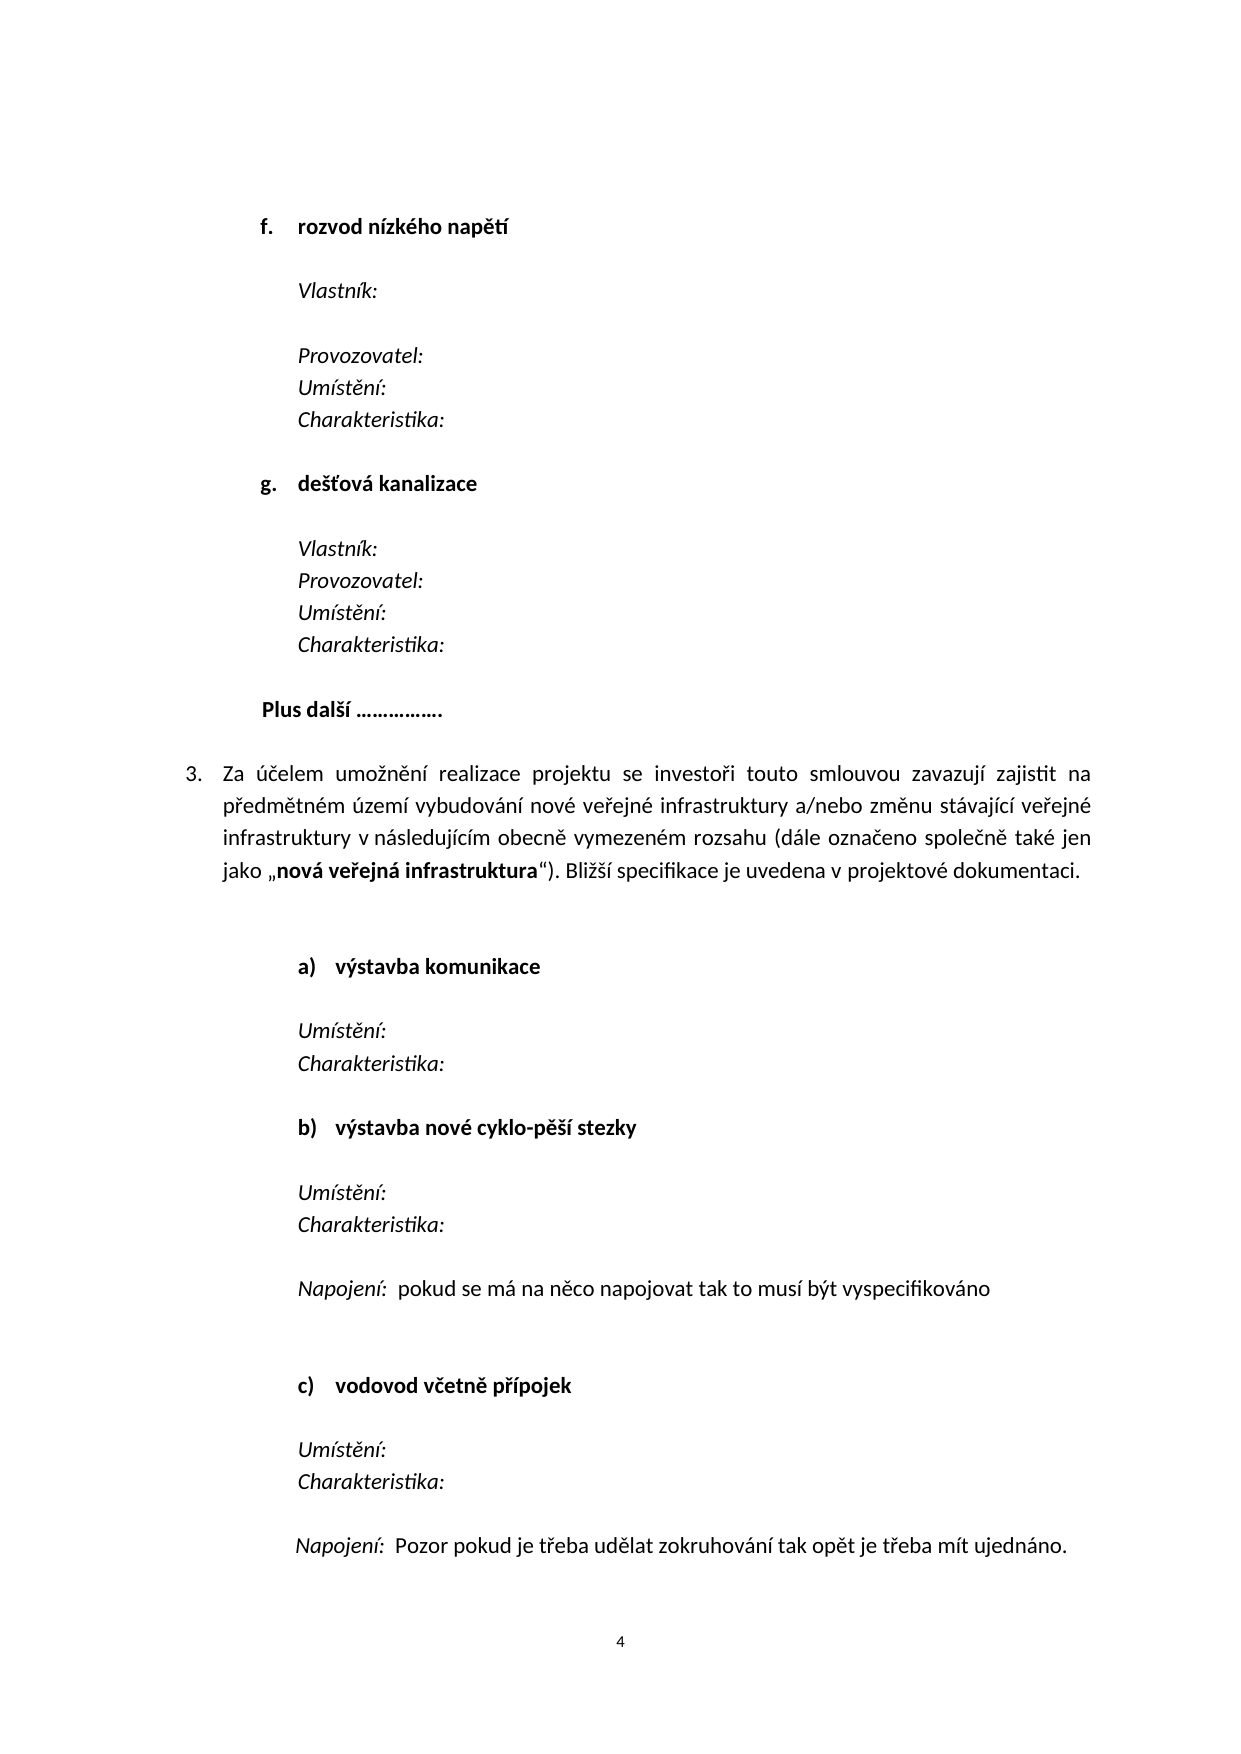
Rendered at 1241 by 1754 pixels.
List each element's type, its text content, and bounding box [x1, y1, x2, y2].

list Umístění: [298, 1178, 1093, 1206]
text Plus další ……………. [241, 695, 1093, 723]
list Za účelem umožnění realizace projektu se investoři touto smlouvou zavazují zajistit na předmětném území vybudování nové veřejné infrastruktury a/nebo změnu stávající veřejné infrastruktury v následujícím obecně vymezeném rozsahu (dále označeno společně také jen jako „nová veřejná infrastruktura“). Bližší specifikace je uvedena v projektové dokumentaci. [185, 759, 1093, 884]
list Charakteristika: [298, 1210, 1093, 1238]
list dešťová kanalizace [260, 469, 1093, 497]
list Vlastník: [298, 276, 1093, 304]
list Umístění: [298, 373, 1093, 401]
list Provozovatel: [298, 566, 1093, 594]
list Umístění: [298, 1435, 1093, 1463]
list Charakteristika: [298, 405, 1093, 433]
list Charakteristika: [298, 630, 1093, 658]
list Charakteristika: [298, 1467, 1093, 1495]
list Napojení: Pozor pokud je třeba udělat zokruhování tak opět je třeba mít ujednáno. [295, 1532, 1093, 1560]
list Vlastník: [298, 534, 1093, 562]
list výstavba nové cyklo-pěší stezky [298, 1113, 1093, 1141]
list Umístění: [298, 1017, 1093, 1045]
list Napojení: pokud se má na něco napojovat tak to musí být vyspecifikováno [298, 1274, 1093, 1302]
list Umístění: [298, 598, 1093, 626]
list rozvod nízkého napětí [260, 212, 1093, 240]
list výstavba komunikace [298, 952, 1093, 980]
list Provozovatel: [298, 341, 1093, 369]
list vodovod včetně přípojek [298, 1371, 1093, 1399]
list Charakteristika: [298, 1049, 1093, 1077]
